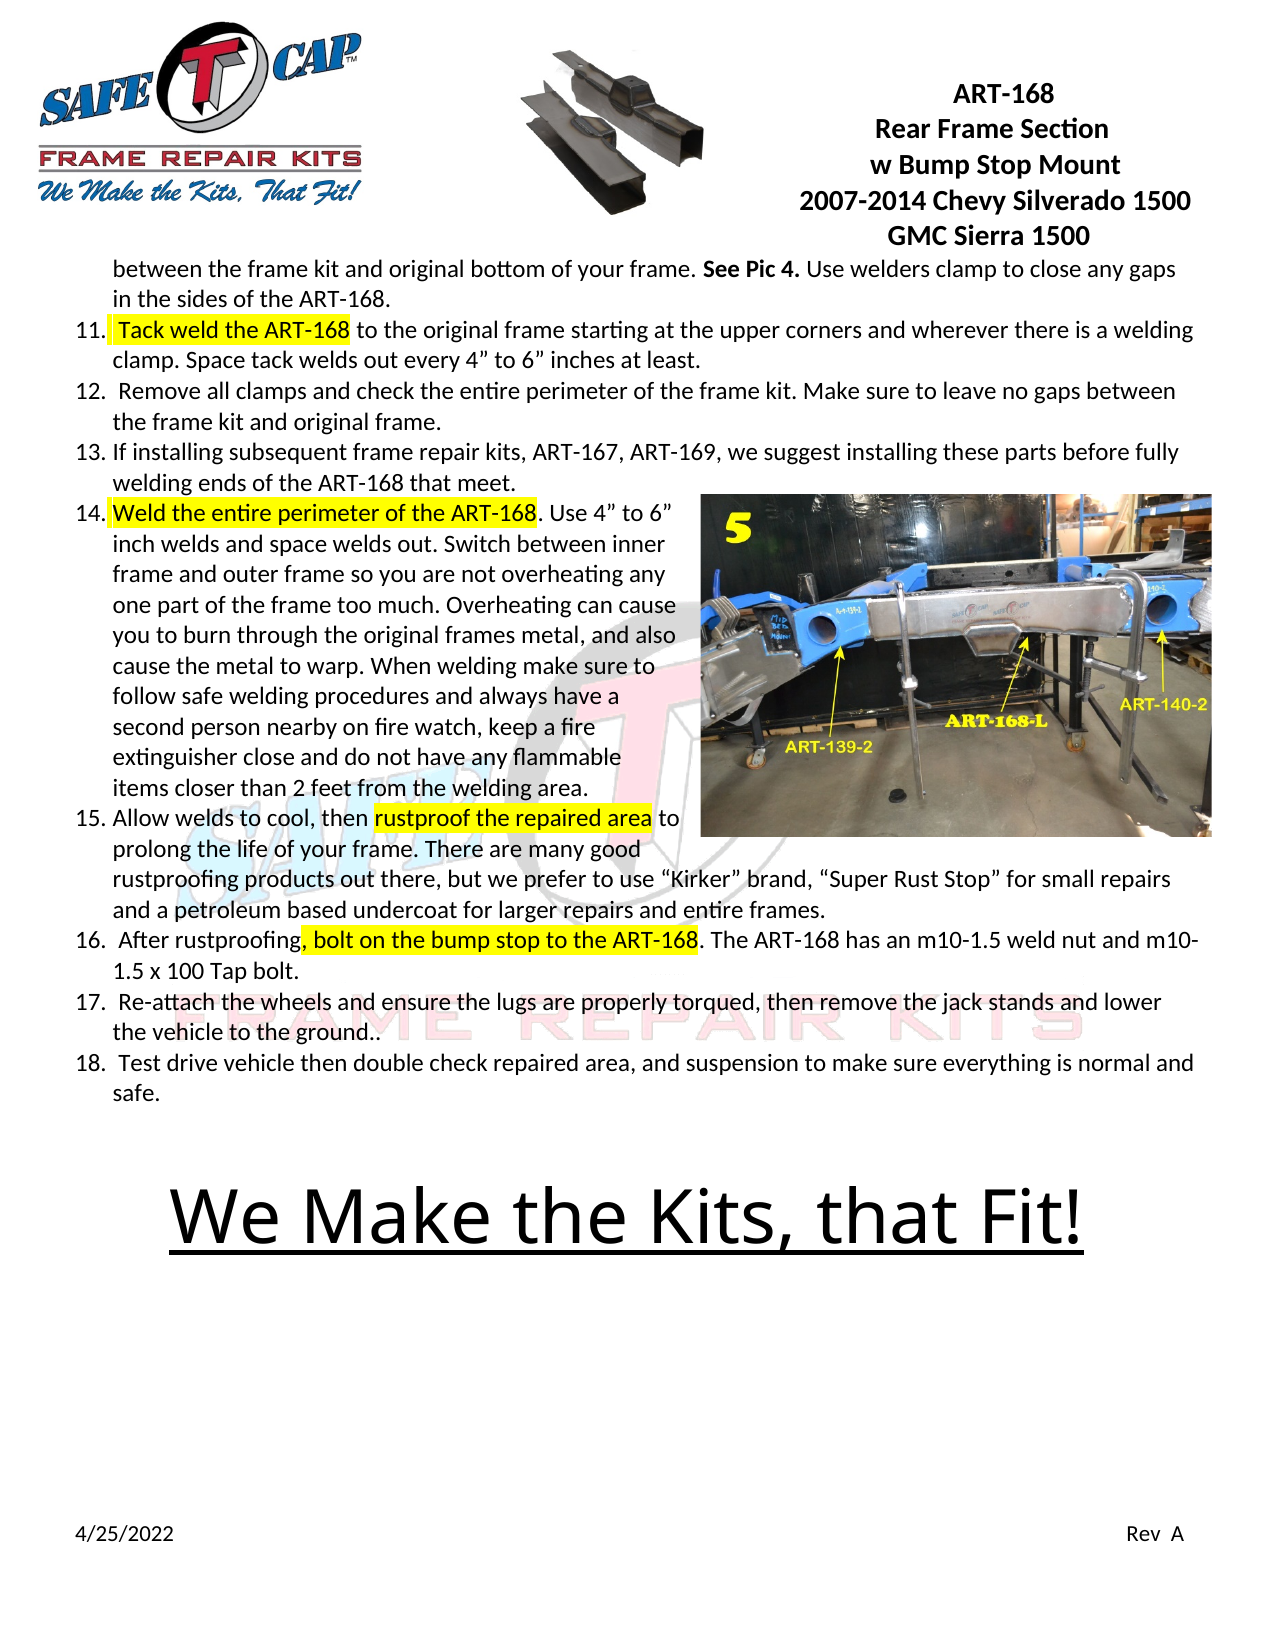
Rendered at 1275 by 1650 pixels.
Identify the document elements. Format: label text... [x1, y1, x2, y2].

list After rustproofing, bolt on the bump stop to the ART-168. The ART-168 has an m10-1.5 weld nut and m10-1.5 x 100 Tap bolt. [75, 924, 1200, 986]
picture [36, 20, 364, 205]
list Allow welds to cool, then rustproof the repaired area to prolong the life of your frame. There are many good rustproofing products out there, but we prefer to use “Kirker” brand, “Super Rust Stop” for small repairs and a petroleum based undercoat for larger repairs and entire frames. [75, 802, 1200, 924]
list If installing subsequent frame repair kits, ART-167, ART-169, we suggest installing these parts before fully welding ends of the ART-168 that meet. [75, 436, 1200, 497]
list Tack weld the ART-168 to the original frame starting at the upper corners and wherever there is a welding clamp. Space tack welds out every 4” to 6” inches at least. [75, 314, 1200, 375]
list Re-attach the wheels and ensure the lugs are properly torqued, then remove the jack stands and lower the vehicle to the ground.. [75, 986, 1200, 1047]
list Test drive vehicle then double check repaired area, and suspension to make sure everything is normal and safe. [75, 1047, 1200, 1108]
picture [699, 494, 1211, 836]
picture [505, 43, 706, 216]
list Weld the entire perimeter of the ART-168. Use 4” to 6” inch welds and space welds out. Switch between inner frame and outer frame so you are not overheating any one part of the frame too much. Overheating can cause you to burn through the original frames metal, and also cause the metal to warp. When welding make sure to follow safe welding procedures and always have a second person nearby on fire watch, keep a fire extinguisher close and do not have any flammable items closer than 2 feet from the welding area. [75, 497, 699, 802]
list We Make the Kits, that Fit! [112, 1164, 1200, 1266]
list Remove all clamps and check the entire perimeter of the frame kit. Make sure to leave no gaps between the frame kit and original frame. [75, 375, 1200, 436]
